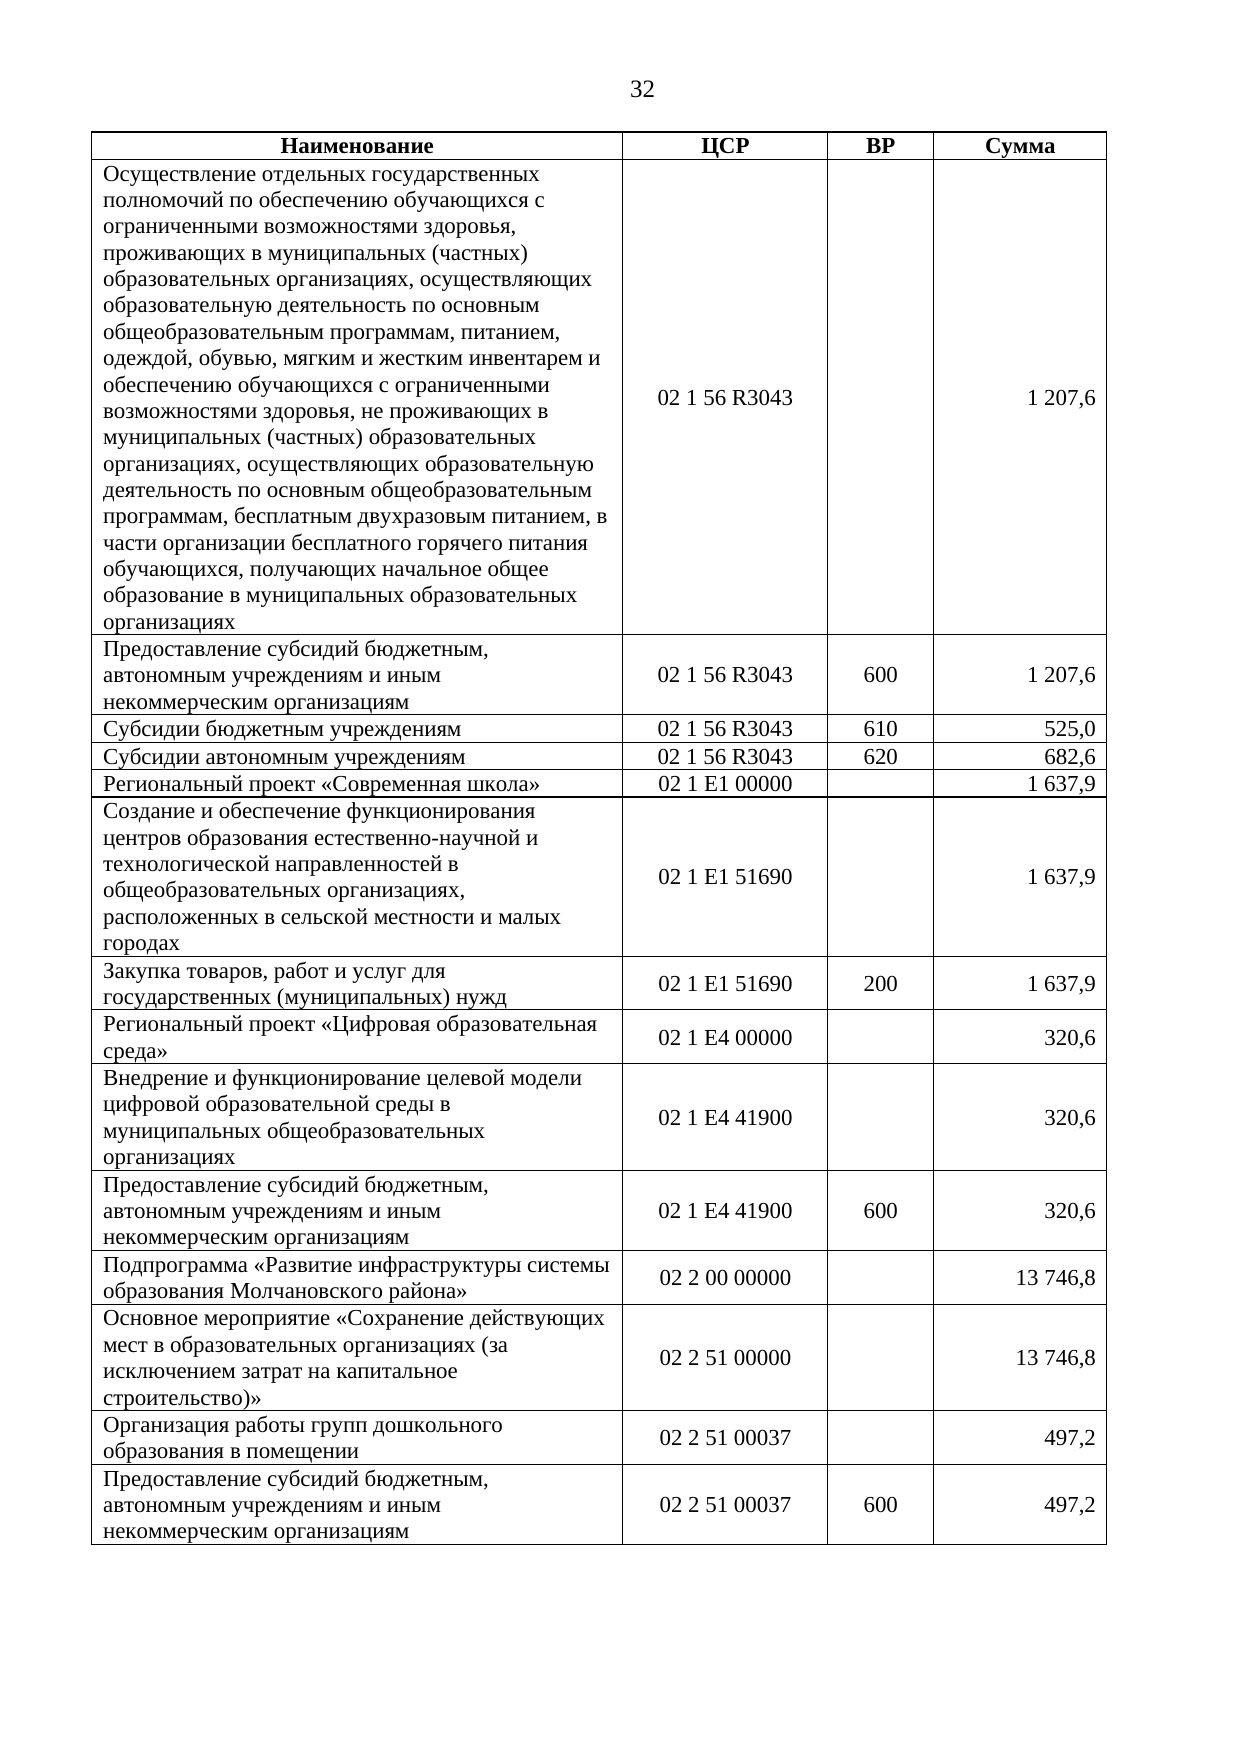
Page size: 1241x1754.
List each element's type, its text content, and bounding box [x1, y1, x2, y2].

table_cell Внедрение и функционирование целевой модели цифровой образовательной среды в муниципальных общеобразовательных организациях [92, 1064, 622, 1169]
table_cell 02 1 56 R3043 [623, 715, 827, 742]
table_cell 497,2 [934, 1465, 1106, 1544]
table_cell Предоставление субсидий бюджетным, автономным учреждениям и иным некоммерческим организациям [92, 635, 622, 714]
table_cell 320,6 [934, 1010, 1106, 1063]
table_cell Создание и обеспечение функционирования центров образования естественно-научной и технологической направленностей в общеобразовательных организациях, расположенных в сельской местности и малых городах [92, 798, 622, 956]
table_cell Основное мероприятие «Сохранение действующих мест в образовательных организациях (за исключением затрат на капитальное строительство)» [92, 1305, 622, 1410]
table_cell 13 746,8 [934, 1251, 1106, 1303]
table_cell 1 637,9 [934, 770, 1106, 796]
table_header Наименование [92, 133, 622, 159]
table_cell Субсидии автономным учреждениям [92, 743, 622, 769]
table_cell 02 2 51 00037 [623, 1465, 827, 1544]
table_cell Закупка товаров, работ и услуг для государственных (муниципальных) нужд [92, 957, 622, 1009]
table_cell 02 1 56 R3043 [623, 160, 827, 634]
table_cell 02 2 00 00000 [623, 1251, 827, 1303]
table_cell Осуществление отдельных государственных полномочий по обеспечению обучающихся с ограниченными возможностями здоровья, проживающих в муниципальных (частных) образовательных организациях, осуществляющих образовательную деятельность по основным общеобразовательным программам, питанием, одеждой, обувью, мягким и жестким инвентарем и обеспечению обучающихся с ограниченными возможностями здоровья, не проживающих в муниципальных (частных) образовательных организациях, осуществляющих образовательную деятельность по основным общеобразовательным программам, бесплатным двухразовым питанием, в части организации бесплатного горячего питания обучающихся, получающих начальное общее образование в муниципальных образовательных организациях [92, 160, 622, 634]
table_cell Региональный проект «Современная школа» [92, 770, 622, 796]
table_cell 320,6 [934, 1171, 1106, 1250]
table_cell 600 [828, 635, 933, 714]
table_cell [828, 1010, 933, 1063]
table_cell 02 1 56 R3043 [623, 743, 827, 769]
table_cell [828, 1305, 933, 1410]
table_cell Подпрограмма «Развитие инфраструктуры системы образования Молчановского района» [92, 1251, 622, 1303]
table_cell 02 2 51 00000 [623, 1305, 827, 1410]
table_cell 1 207,6 [934, 635, 1106, 714]
table_cell 02 1 E1 00000 [623, 770, 827, 796]
table_cell 02 1 E4 41900 [623, 1064, 827, 1169]
table_cell 600 [828, 1465, 933, 1544]
table_cell Предоставление субсидий бюджетным, автономным учреждениям и иным некоммерческим организациям [92, 1171, 622, 1250]
table_cell [828, 798, 933, 956]
table_cell Региональный проект «Цифровая образовательная среда» [92, 1010, 622, 1063]
table_cell 497,2 [934, 1411, 1106, 1464]
table_cell 1 637,9 [934, 798, 1106, 956]
table_cell 1 637,9 [934, 957, 1106, 1009]
table_cell 320,6 [934, 1064, 1106, 1169]
table_cell [828, 1064, 933, 1169]
table_header ВР [828, 133, 933, 159]
table_cell [828, 1251, 933, 1303]
table_cell Организация работы групп дошкольного образования в помещении [92, 1411, 622, 1464]
table_cell 02 1 56 R3043 [623, 635, 827, 714]
table_cell [828, 160, 933, 634]
table_header Сумма [934, 133, 1106, 159]
table_cell 620 [828, 743, 933, 769]
table_cell 610 [828, 715, 933, 742]
table_cell [828, 770, 933, 796]
table_cell [828, 1411, 933, 1464]
table_cell 600 [828, 1171, 933, 1250]
table_header ЦСР [623, 133, 827, 159]
table_cell 1 207,6 [934, 160, 1106, 634]
table_cell 200 [828, 957, 933, 1009]
table_cell 13 746,8 [934, 1305, 1106, 1410]
table_cell 02 1 E4 00000 [623, 1010, 827, 1063]
table_cell Субсидии бюджетным учреждениям [92, 715, 622, 742]
table_cell 02 1 E1 51690 [623, 798, 827, 956]
table_cell 525,0 [934, 715, 1106, 742]
table_cell Предоставление субсидий бюджетным, автономным учреждениям и иным некоммерческим организациям [92, 1465, 622, 1544]
table_cell 02 1 E1 51690 [623, 957, 827, 1009]
table_cell 02 1 E4 41900 [623, 1171, 827, 1250]
table_cell 02 2 51 00037 [623, 1411, 827, 1464]
table_cell 682,6 [934, 743, 1106, 769]
